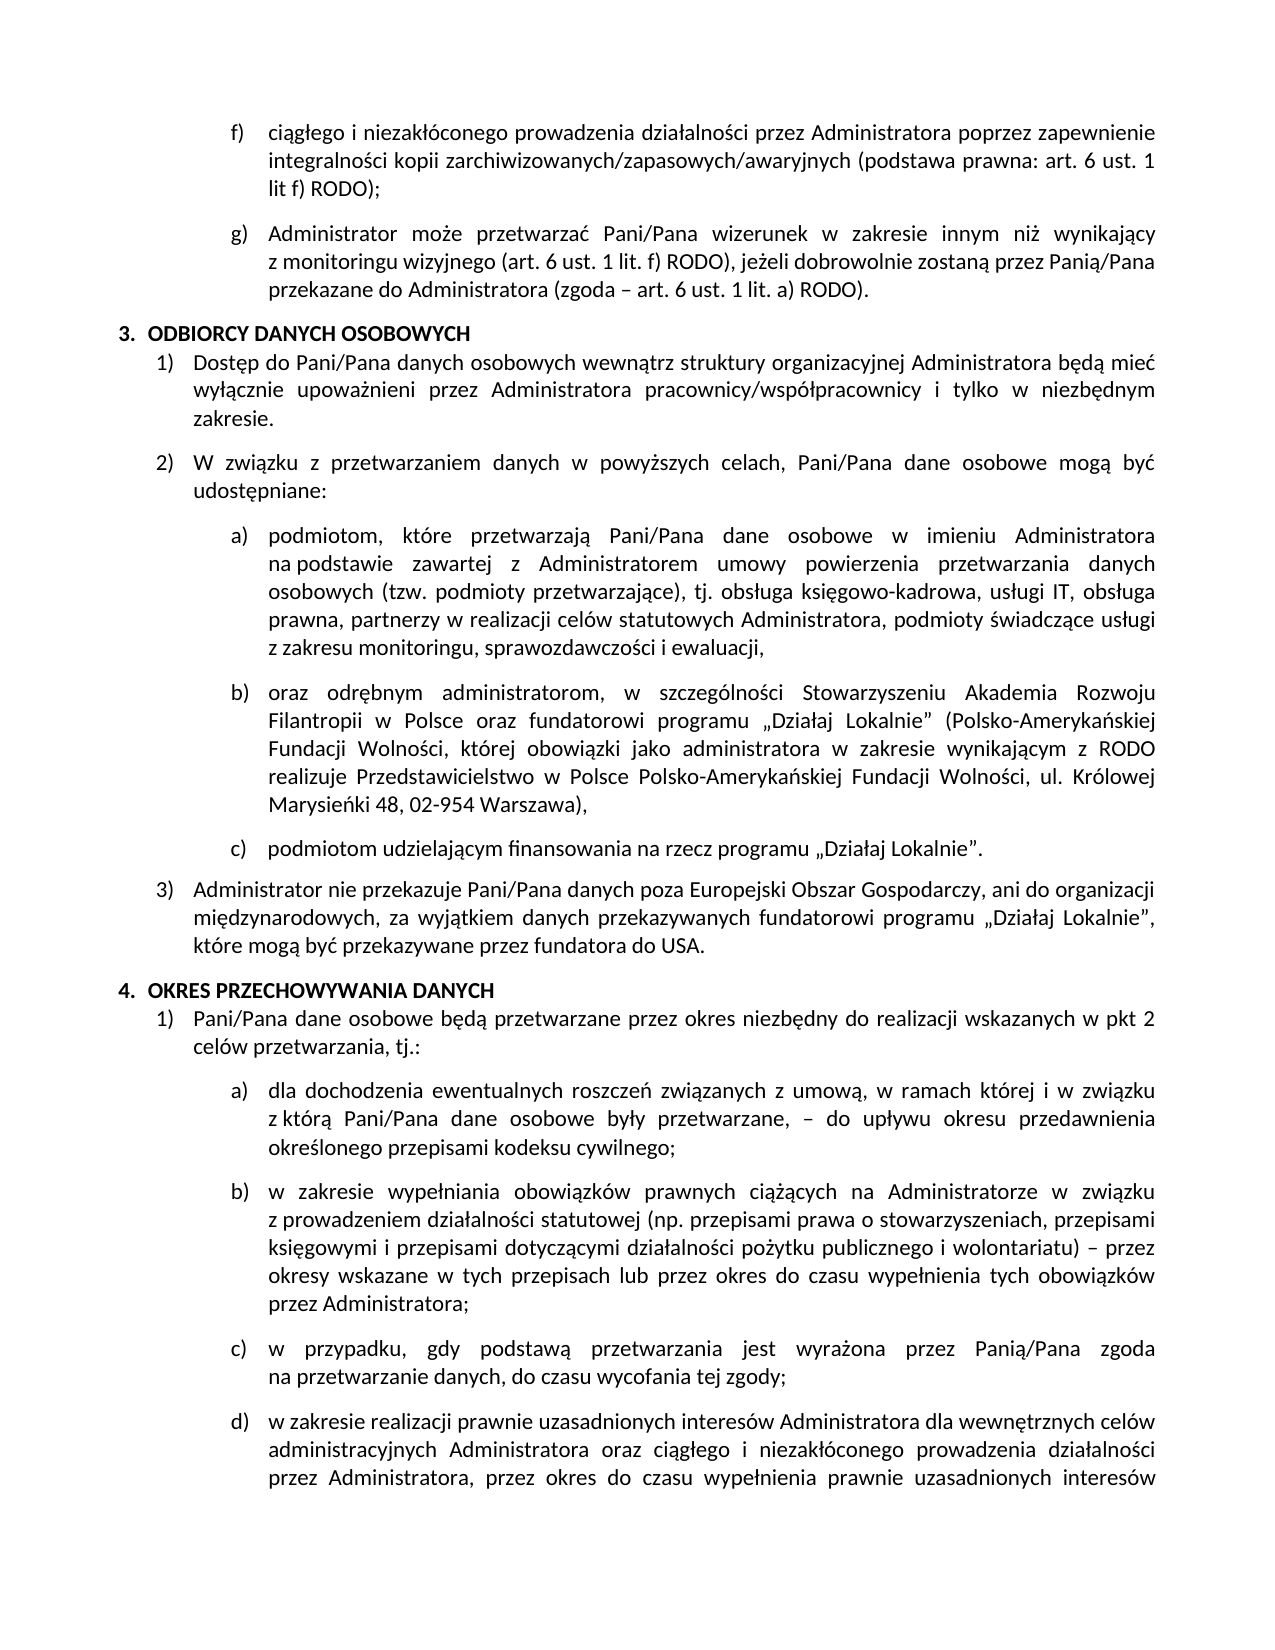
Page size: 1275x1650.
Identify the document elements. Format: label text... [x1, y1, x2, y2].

list dla dochodzenia ewentualnych roszczeń związanych z umową, w ramach której i w związku z którą Pani/Pana dane osobowe były przetwarzane, – do upływu okresu przedawnienia określonego przepisami kodeksu cywilnego; [231, 1077, 1157, 1161]
list OKRES PRZECHOWYWANIA DANYCH [118, 976, 1157, 1004]
list Administrator może przetwarzać Pani/Pana wizerunek w zakresie innym niż wynikający z monitoringu wizyjnego (art. 6 ust. 1 lit. f) RODO), jeżeli dobrowolnie zostaną przez Panią/Pana przekazane do Administratora (zgoda – art. 6 ust. 1 lit. a) RODO). [231, 219, 1157, 303]
list w zakresie wypełniania obowiązków prawnych ciążących na Administratorze w związku z prowadzeniem działalności statutowej (np. przepisami prawa o stowarzyszeniach, przepisami księgowymi i przepisami dotyczącymi działalności pożytku publicznego i wolontariatu) – przez okresy wskazane w tych przepisach lub przez okres do czasu wypełnienia tych obowiązków przez Administratora; [231, 1177, 1157, 1317]
list podmiotom udzielającym finansowania na rzecz programu „Działaj Lokalnie”. [230, 834, 1157, 863]
list Administrator nie przekazuje Pani/Pana danych poza Europejski Obszar Gospodarczy, ani do organizacji międzynarodowych, za wyjątkiem danych przekazywanych fundatorowi programu „Działaj Lokalnie”, które mogą być przekazywane przez fundatora do USA. [156, 875, 1157, 959]
list ciągłego i niezakłóconego prowadzenia działalności przez Administratora poprzez zapewnienie integralności kopii zarchiwizowanych/zapasowych/awaryjnych (podstawa prawna: art. 6 ust. 1 lit f) RODO); [231, 118, 1157, 202]
list ODBIORCY DANYCH OSOBOWYCH [118, 319, 1157, 348]
list Dostęp do Pani/Pana danych osobowych wewnątrz struktury organizacyjnej Administratora będą mieć wyłącznie upoważnieni przez Administratora pracownicy/współpracownicy i tylko w niezbędnym zakresie. [156, 348, 1157, 432]
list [231, 1407, 1157, 1491]
list podmiotom, które przetwarzają Pani/Pana dane osobowe w imieniu Administratora na podstawie zawartej z Administratorem umowy powierzenia przetwarzania danych osobowych (tzw. podmioty przetwarzające), tj. obsługa księgowo-kadrowa, usługi IT, obsługa prawna, partnerzy w realizacji celów statutowych Administratora, podmioty świadczące usługi z zakresu monitoringu, sprawozdawczości i ewaluacji, [231, 521, 1157, 661]
list W związku z przetwarzaniem danych w powyższych celach, Pani/Pana dane osobowe mogą być udostępniane: [156, 448, 1157, 504]
list Pani/Pana dane osobowe będą przetwarzane przez okres niezbędny do realizacji wskazanych w pkt 2 celów przetwarzania, tj.: [156, 1004, 1157, 1060]
list oraz odrębnym administratorom, w szczególności Stowarzyszeniu Akademia Rozwoju Filantropii w Polsce oraz fundatorowi programu „Działaj Lokalnie” (Polsko-Amerykańskiej Fundacji Wolności, której obowiązki jako administratora w zakresie wynikającym z RODO realizuje Przedstawicielstwo w Polsce Polsko-Amerykańskiej Fundacji Wolności, ul. Królowej Marysieńki 48, 02-954 Warszawa), [231, 678, 1157, 818]
list w przypadku, gdy podstawą przetwarzania jest wyrażona przez Panią/Pana zgoda na przetwarzanie danych, do czasu wycofania tej zgody; [231, 1334, 1157, 1390]
